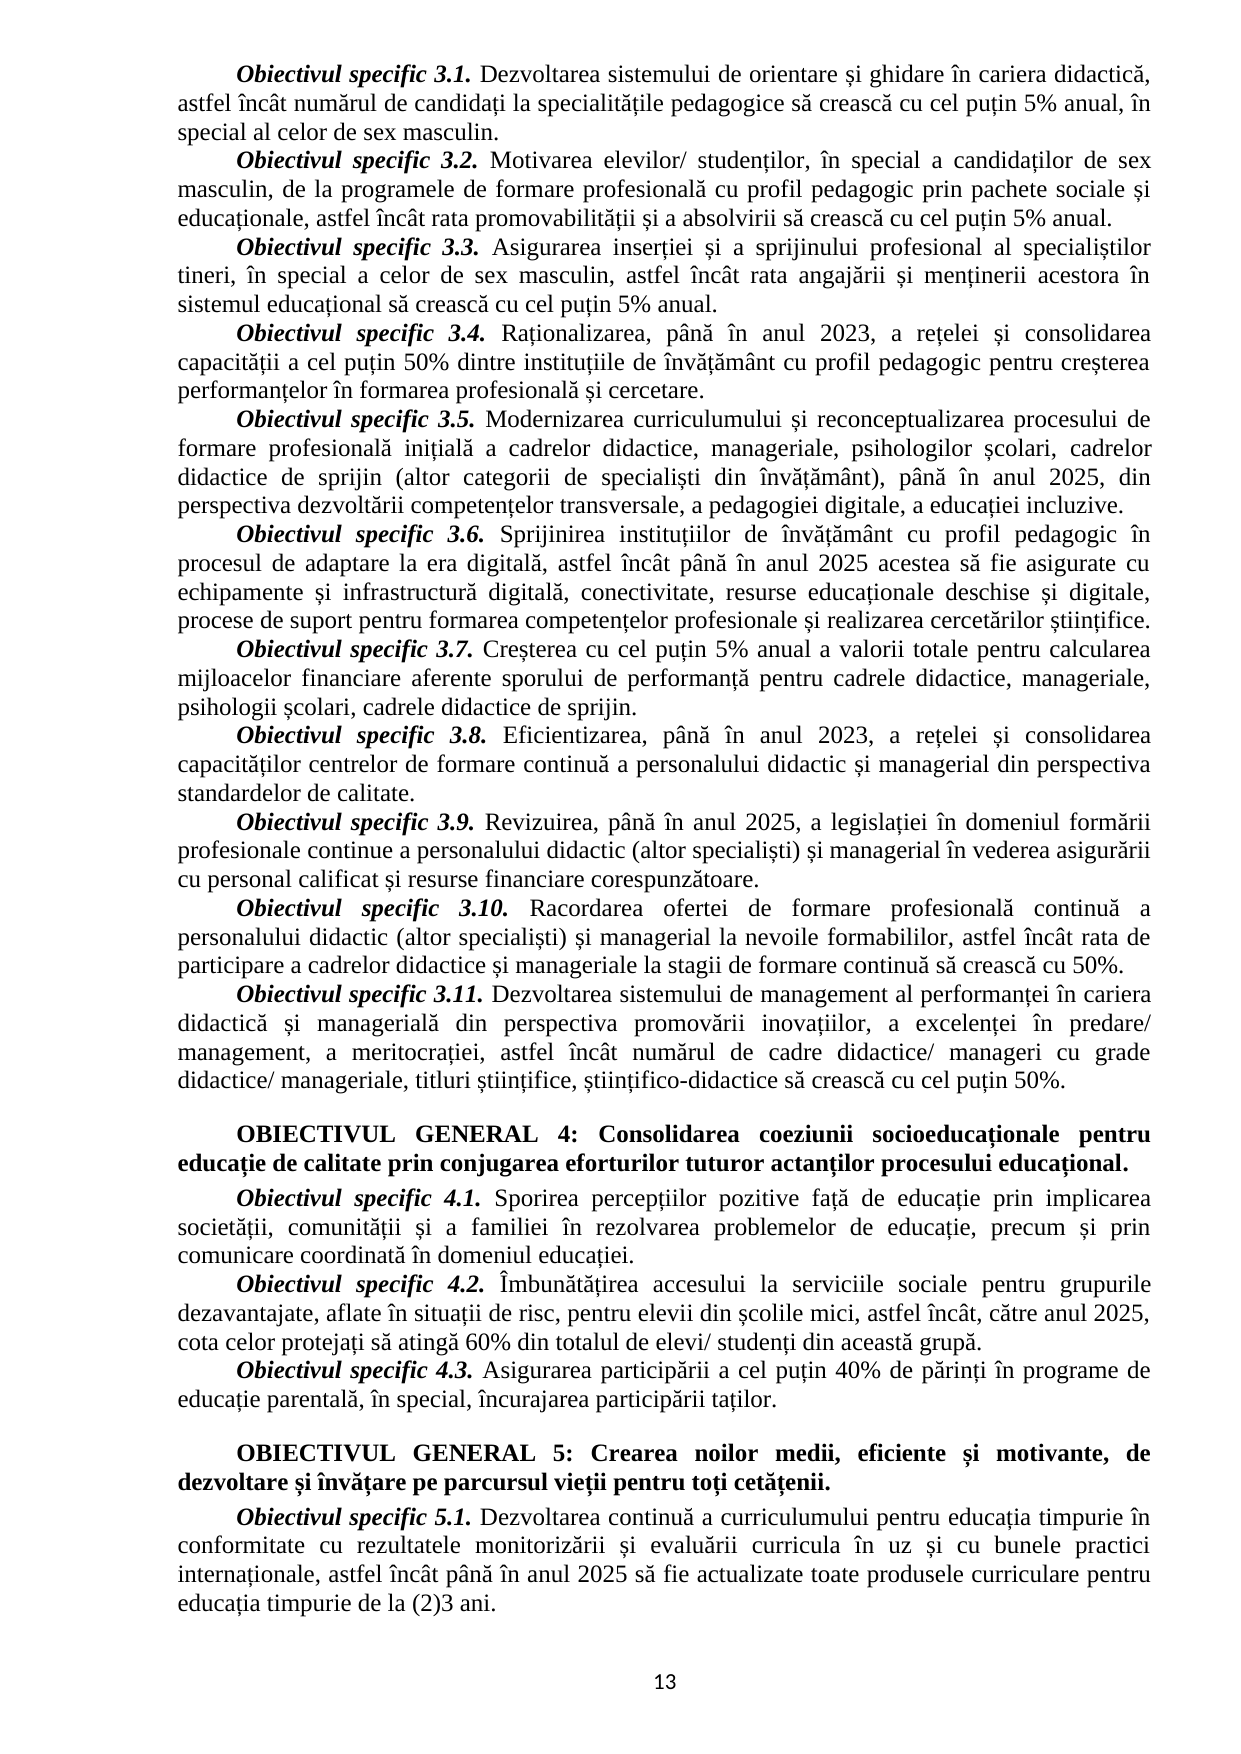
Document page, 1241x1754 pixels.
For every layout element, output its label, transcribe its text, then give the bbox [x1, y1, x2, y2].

text Obiectivul specific 3.1. Dezvoltarea sistemului de orientare și ghidare în cariera didactică, astfel încât numărul de candidați la specialitățile pedagogice să crească cu cel puțin 5% anual, în special al celor de sex masculin. [177, 59, 1152, 145]
text Obiectivul specific 3.11. Dezvoltarea sistemului de management al performanței în cariera didactică și managerială din perspectiva promovării inovațiilor, a excelenței în predare/ management, a meritocrației, astfel încât numărul de cadre didactice/ manageri cu grade didactice/ manageriale, titluri științifice, științifico-didactice să crească cu cel puțin 50%. [177, 979, 1152, 1094]
text Obiectivul specific 3.6. Sprijinirea instituțiilor de învățământ cu profil pedagogic în procesul de adaptare la era digitală, astfel încât până în anul 2025 acestea să fie asigurate cu echipamente și infrastructură digitală, conectivitate, resurse educaționale deschise și digitale, procese de suport pentru formarea competențelor profesionale și realizarea cercetărilor științifice. [177, 519, 1152, 634]
text Obiectivul specific 3.3. Asigurarea inserției și a sprijinului profesional al specialiștilor tineri, în special a celor de sex masculin, astfel încât rata angajării și menținerii acestora în sistemul educațional să crească cu cel puțin 5% anual. [177, 232, 1152, 318]
text Obiectivul specific 4.3. Asigurarea participării a cel puțin 40% de părinți în programe de educație parentală, în special, încurajarea participării taților. [177, 1355, 1152, 1413]
text Obiectivul specific 3.8. Eficientizarea, până în anul 2023, a rețelei și consolidarea capacităților centrelor de formare continuă a personalului didactic și managerial din perspectiva standardelor de calitate. [177, 720, 1152, 807]
text Obiectivul specific 3.2. Motivarea elevilor/ studenților, în special a candidaților de sex masculin, de la programele de formare profesională cu profil pedagogic prin pachete sociale și educaționale, astfel încât rata promovabilității și a absolvirii să crească cu cel puțin 5% anual. [177, 145, 1152, 232]
text Obiectivul specific 5.1. Dezvoltarea continuă a curriculumului pentru educația timpurie în conformitate cu rezultatele monitorizării și evaluării curricula în uz și cu bunele practici internaționale, astfel încât până în anul 2025 să fie actualizate toate produsele curriculare pentru educația timpurie de la (2)3 ani. [177, 1502, 1152, 1617]
text OBIECTIVUL GENERAL 4: Consolidarea coeziunii socioeducaționale pentru educație de calitate prin conjugarea eforturilor tuturor actanților procesului educațional. [177, 1119, 1152, 1177]
text Obiectivul specific 3.9. Revizuirea, până în anul 2025, a legislației în domeniul formării profesionale continue a personalului didactic (altor specialiști) și managerial în vederea asigurării cu personal calificat și resurse financiare corespunzătoare. [177, 807, 1152, 893]
text Obiectivul specific 3.10. Racordarea ofertei de formare profesională continuă a personalului didactic (altor specialiști) și managerial la nevoile formabililor, astfel încât rata de participare a cadrelor didactice și manageriale la stagii de formare continuă să crească cu 50%. [177, 893, 1152, 979]
text Obiectivul specific 4.1. Sporirea percepțiilor pozitive față de educație prin implicarea societății, comunității și a familiei în rezolvarea problemelor de educație, precum și prin comunicare coordinată în domeniul educației. [177, 1183, 1152, 1269]
text Obiectivul specific 3.4. Raționalizarea, până în anul 2023, a rețelei și consolidarea capacității a cel puțin 50% dintre instituțiile de învățământ cu profil pedagogic pentru creșterea performanțelor în formarea profesională și cercetare. [177, 318, 1152, 404]
text Obiectivul specific 3.7. Creșterea cu cel puțin 5% anual a valorii totale pentru calcularea mijloacelor financiare aferente sporului de performanță pentru cadrele didactice, manageriale, psihologii școlari, cadrele didactice de sprijin. [177, 634, 1152, 720]
text Obiectivul specific 3.5. Modernizarea curriculumului și reconceptualizarea procesului de formare profesională inițială a cadrelor didactice, manageriale, psihologilor școlari, cadrelor didactice de sprijin (altor categorii de specialiști din învățământ), până în anul 2025, din perspectiva dezvoltării competențelor transversale, a pedagogiei digitale, a educației incluzive. [177, 404, 1152, 519]
text Obiectivul specific 4.2. Îmbunătățirea accesului la serviciile sociale pentru grupurile dezavantajate, aflate în situații de risc, pentru elevii din școlile mici, astfel încât, către anul 2025, cota celor protejați să atingă 60% din totalul de elevi/ studenți din această grupă. [177, 1269, 1152, 1355]
text OBIECTIVUL GENERAL 5: Crearea noilor medii, eficiente și motivante, de dezvoltare și învățare pe parcursul vieții pentru toți cetățenii. [177, 1438, 1152, 1495]
